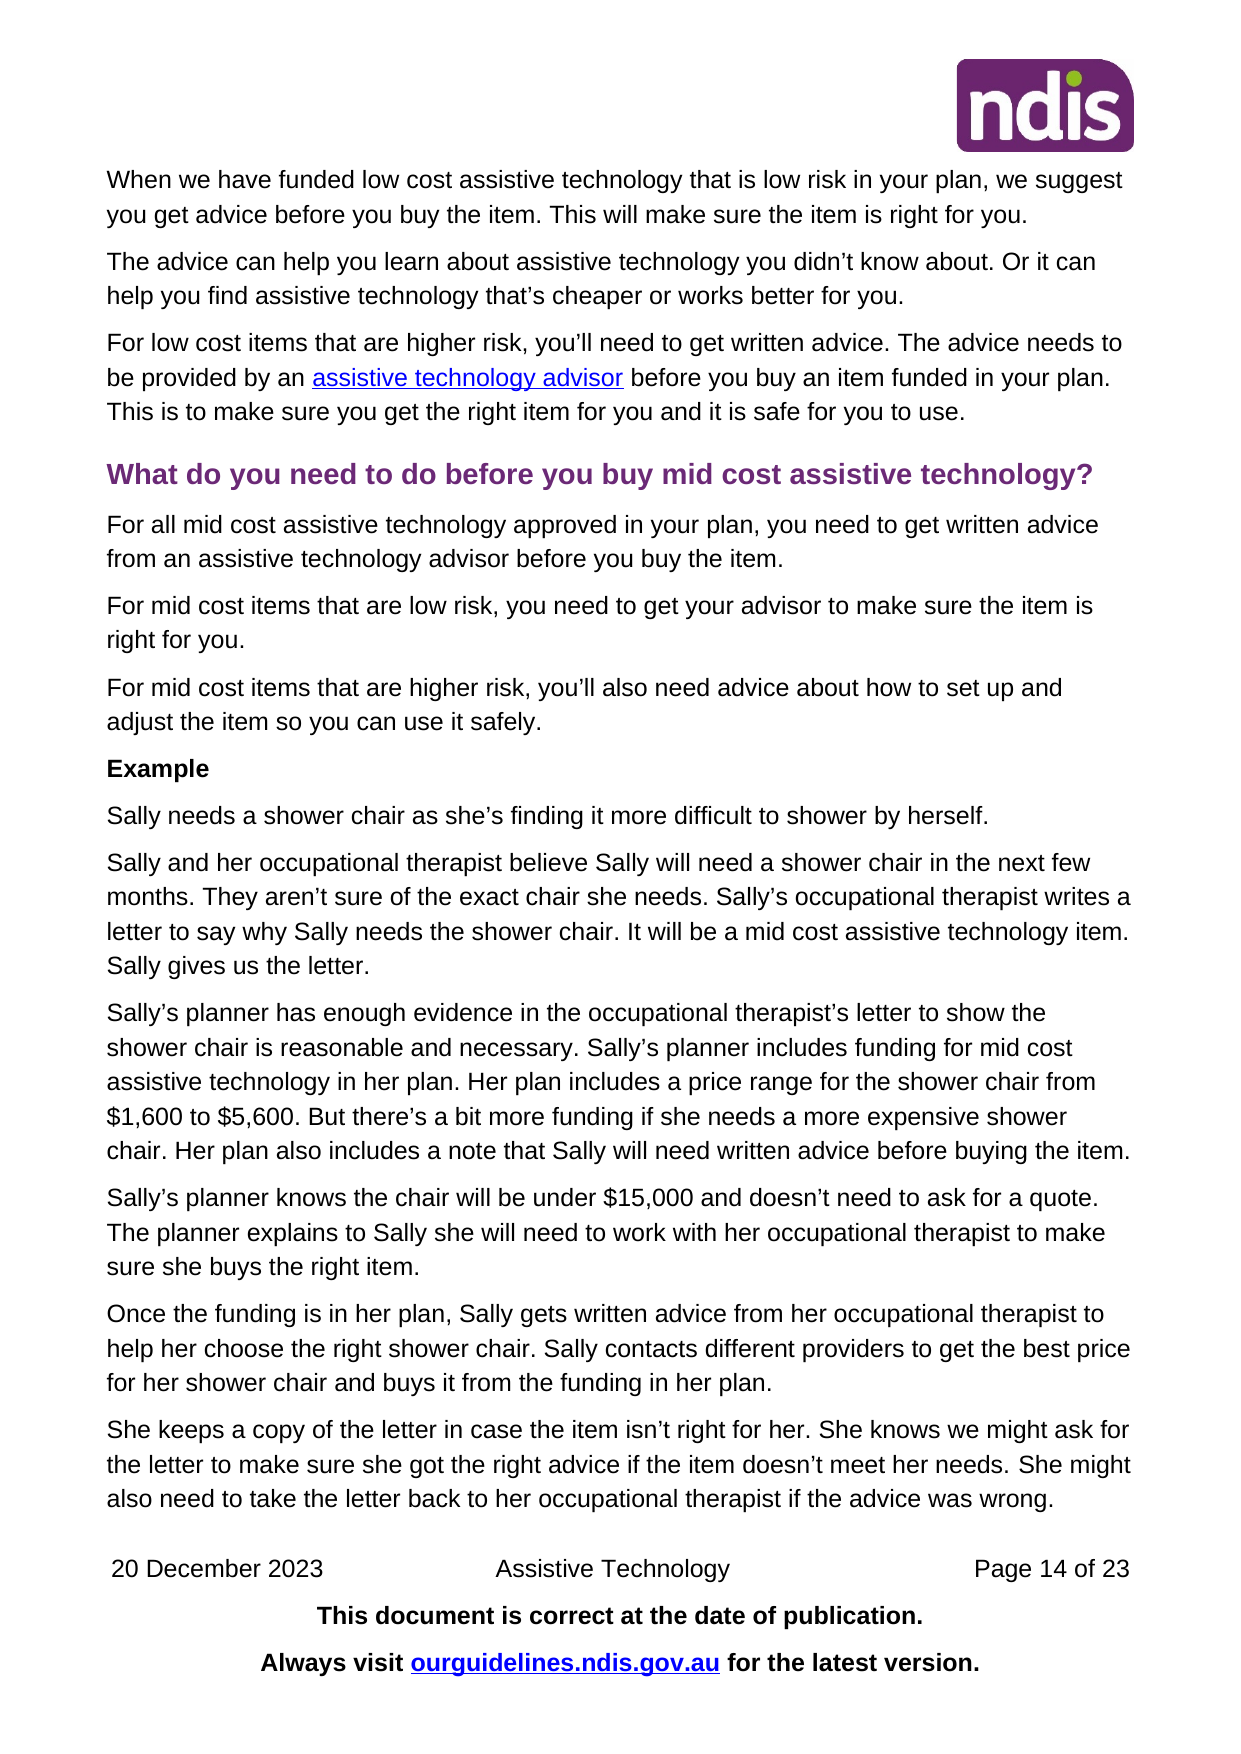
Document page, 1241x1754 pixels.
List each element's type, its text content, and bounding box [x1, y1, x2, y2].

text For all mid cost assistive technology approved in your plan, you need to get written advice from an assistive technology advisor before you buy the item. [106, 509, 1134, 573]
text When we have funded low cost assistive technology that is low risk in your plan, we suggest you get advice before you buy the item. This will make sure the item is right for you. [106, 165, 1134, 229]
text Sally’s planner knows the chair will be under $15,000 and doesn’t need to ask for a quote. The planner explains to Sally she will need to work with her occupational therapist to make sure she buys the right item. [106, 1183, 1134, 1281]
text Sally and her occupational therapist believe Sally will need a shower chair in the next few months. They aren’t sure of the exact chair she needs. Sally’s occupational therapist writes a letter to say why Sally needs the shower chair. It will be a mid cost assistive technology item. Sally gives us the letter. [106, 848, 1134, 980]
text Example [106, 754, 1134, 783]
text For mid cost items that are higher risk, you’ll also need advice about how to set up and adjust the item so you can use it safely. [106, 672, 1134, 736]
text Sally needs a shower chair as she’s finding it more difficult to shower by herself. [106, 801, 1134, 830]
text She keeps a copy of the letter in case the item isn’t right for her. She knows we might ask for the letter to make sure she got the right advice if the item doesn’t meet her needs. She might also need to take the letter back to her occupational therapist if the advice was wrong. [106, 1415, 1134, 1513]
text The advice can help you learn about assistive technology you didn’t know about. Or it can help you find assistive technology that’s cheaper or works better for you. [106, 247, 1134, 310]
text For low cost items that are higher risk, you’ll need to get written advice. The advice needs to be provided by an assistive technology advisor before you buy an item funded in your plan. This is to make sure you get the right item for you and it is safe for you to use. [106, 328, 1134, 426]
text For mid cost items that are low risk, you need to get your advisor to make sure the item is right for you. [106, 591, 1134, 654]
picture [956, 59, 1134, 152]
text Sally’s planner has enough evidence in the occupational therapist’s letter to show the shower chair is reasonable and necessary. Sally’s planner includes funding for mid cost assistive technology in her plan. Her plan includes a price range for the shower chair from $1,600 to $5,600. But there’s a bit more funding if she needs a more expensive shower chair. Her plan also includes a note that Sally will need written advice before buying the item. [106, 998, 1134, 1165]
subtitle What do you need to do before you buy mid cost assistive technology? [106, 457, 1134, 490]
text Once the funding is in her plan, Sally gets written advice from her occupational therapist to help her choose the right shower chair. Sally contacts different providers to get the best price for her shower chair and buys it from the funding in her plan. [106, 1299, 1134, 1397]
